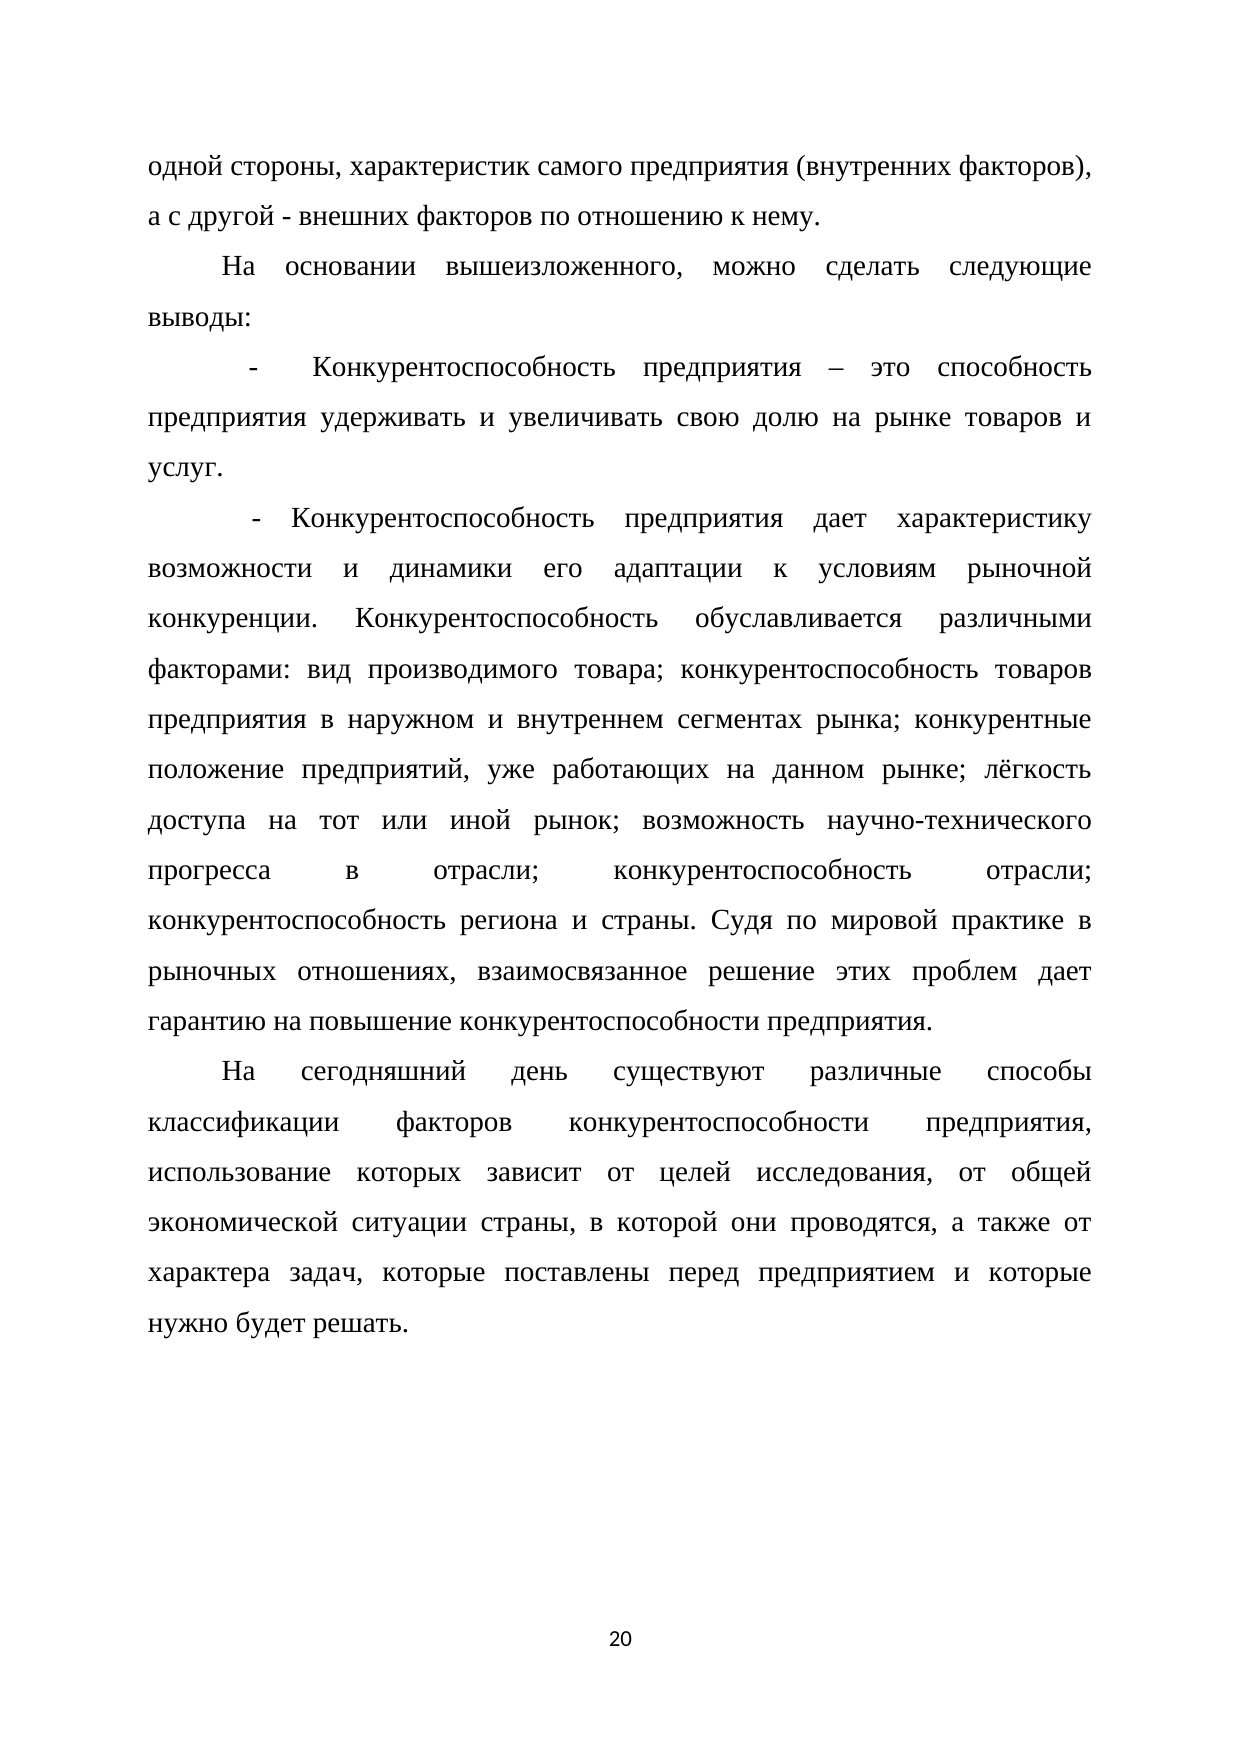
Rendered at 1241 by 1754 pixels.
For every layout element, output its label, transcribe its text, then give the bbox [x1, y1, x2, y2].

text - Конкурентоспособность предприятия дает характеристику возможности и динамики его адаптации к условиям рыночной конкуренции. Конкурентоспособность обуславливается различными факторами: вид производимого товара; конкурентоспособность товаров предприятия в наружном и внутреннем сегментах рынка; конкурентные положение предприятий, уже работающих на данном рынке; лёгкость доступа на тот или иной рынок; возможность научно-технического прогресса в отрасли; конкурентоспособность отрасли; конкурентоспособность региона и страны. Судя по мировой практике в рыночных отношениях, взаимосвязанное решение этих проблем дает гарантию на повышение конкурентоспособности предприятия. [148, 500, 1092, 1037]
text На основании вышеизложенного, можно сделать следующие выводы: [148, 248, 1092, 332]
text - Конкурентоспособность предприятия – это способность предприятия удерживать и увеличивать свою долю на рынке товаров и услуг. [148, 349, 1092, 483]
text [148, 148, 1092, 232]
text На сегодняшний день существуют различные способы классификации факторов конкурентоспособности предприятия, использование которых зависит от целей исследования, от общей экономической ситуации страны, в которой они проводятся, а также от характера задач, которые поставлены перед предприятием и которые нужно будет решать. [148, 1053, 1092, 1338]
